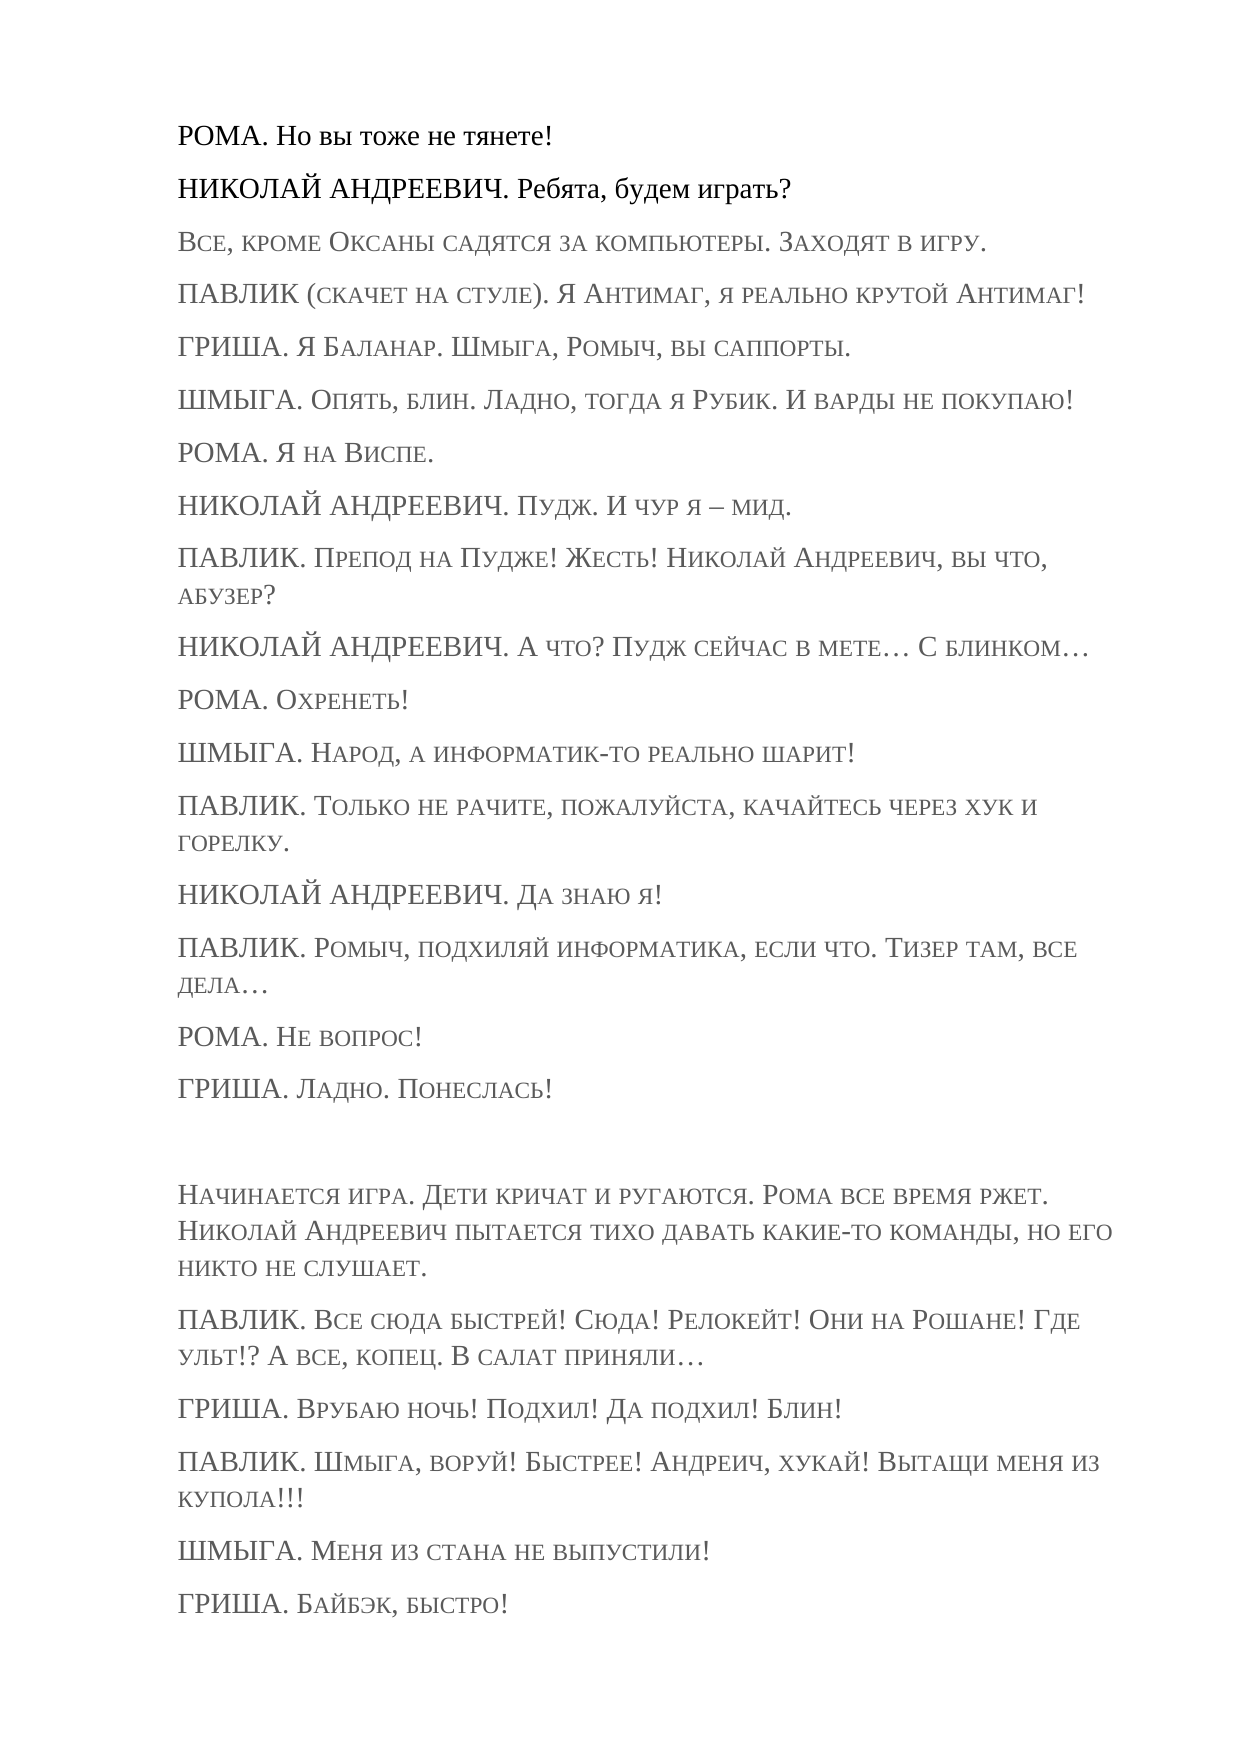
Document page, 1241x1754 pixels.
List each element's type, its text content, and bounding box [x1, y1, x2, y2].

text ГРИША. Байбэк, быстро! [177, 1586, 1152, 1619]
text НИКОЛАЙ АНДРЕЕВИЧ. Пудж. И чур я – мид. [177, 488, 1152, 521]
text НИКОЛАЙ АНДРЕЕВИЧ. Да знаю я! [177, 877, 1152, 911]
text Начинается игра. Дети кричат и ругаются. Рома все время ржет. Николай Андреевич пытается тихо давать какие-то команды, но его никто не слушает. [177, 1177, 1152, 1283]
text ПАВЛИК. Препод на Пудже! Жесть! Николай Андреевич, вы что, абузер? [177, 541, 1152, 610]
text ПАВЛИК. Шмыга, воруй! Быстрее! Андреич, хукай! Вытащи меня из купола!!! [177, 1444, 1152, 1514]
text РОМА. Охренеть! [177, 682, 1152, 716]
text НИКОЛАЙ АНДРЕЕВИЧ. Ребята, будем играть? [177, 171, 1152, 204]
text ПАВЛИК (скачет на стуле). Я Антимаг, я реально крутой Антимаг! [177, 277, 1152, 310]
text РОМА. Не вопрос! [177, 1019, 1152, 1052]
text ПАВЛИК. Ромыч, подхиляй информатика, если что. Тизер там, все дела… [177, 930, 1152, 999]
text ПАВЛИК. Все сюда быстрей! Сюда! Релокейт! Они на Рошане! Где ульт!? А все, копец. В салат приняли… [177, 1302, 1152, 1372]
text ПАВЛИК. Только не рачите, пожалуйста, качайтесь через хук и горелку. [177, 788, 1152, 858]
text РОМА. Я на Виспе. [177, 435, 1152, 468]
text РОМА. Но вы тоже не тянете! [177, 118, 1152, 152]
text ГРИША. Я Баланар. Шмыга, Ромыч, вы саппорты. [177, 329, 1152, 363]
text ШМЫГА. Опять, блин. Ладно, тогда я Рубик. И варды не покупаю! [177, 382, 1152, 416]
text НИКОЛАЙ АНДРЕЕВИЧ. А что? Пудж сейчас в мете… С блинком… [177, 629, 1152, 663]
text Все, кроме Оксаны садятся за компьютеры. Заходят в игру. [177, 224, 1152, 257]
text ГРИША. Врубаю ночь! Подхил! Да подхил! Блин! [177, 1391, 1152, 1425]
text ШМЫГА. Народ, а информатик-то реально шарит! [177, 735, 1152, 769]
text ШМЫГА. Меня из стана не выпустили! [177, 1533, 1152, 1567]
text ГРИША. Ладно. Понеслась! [177, 1072, 1152, 1105]
